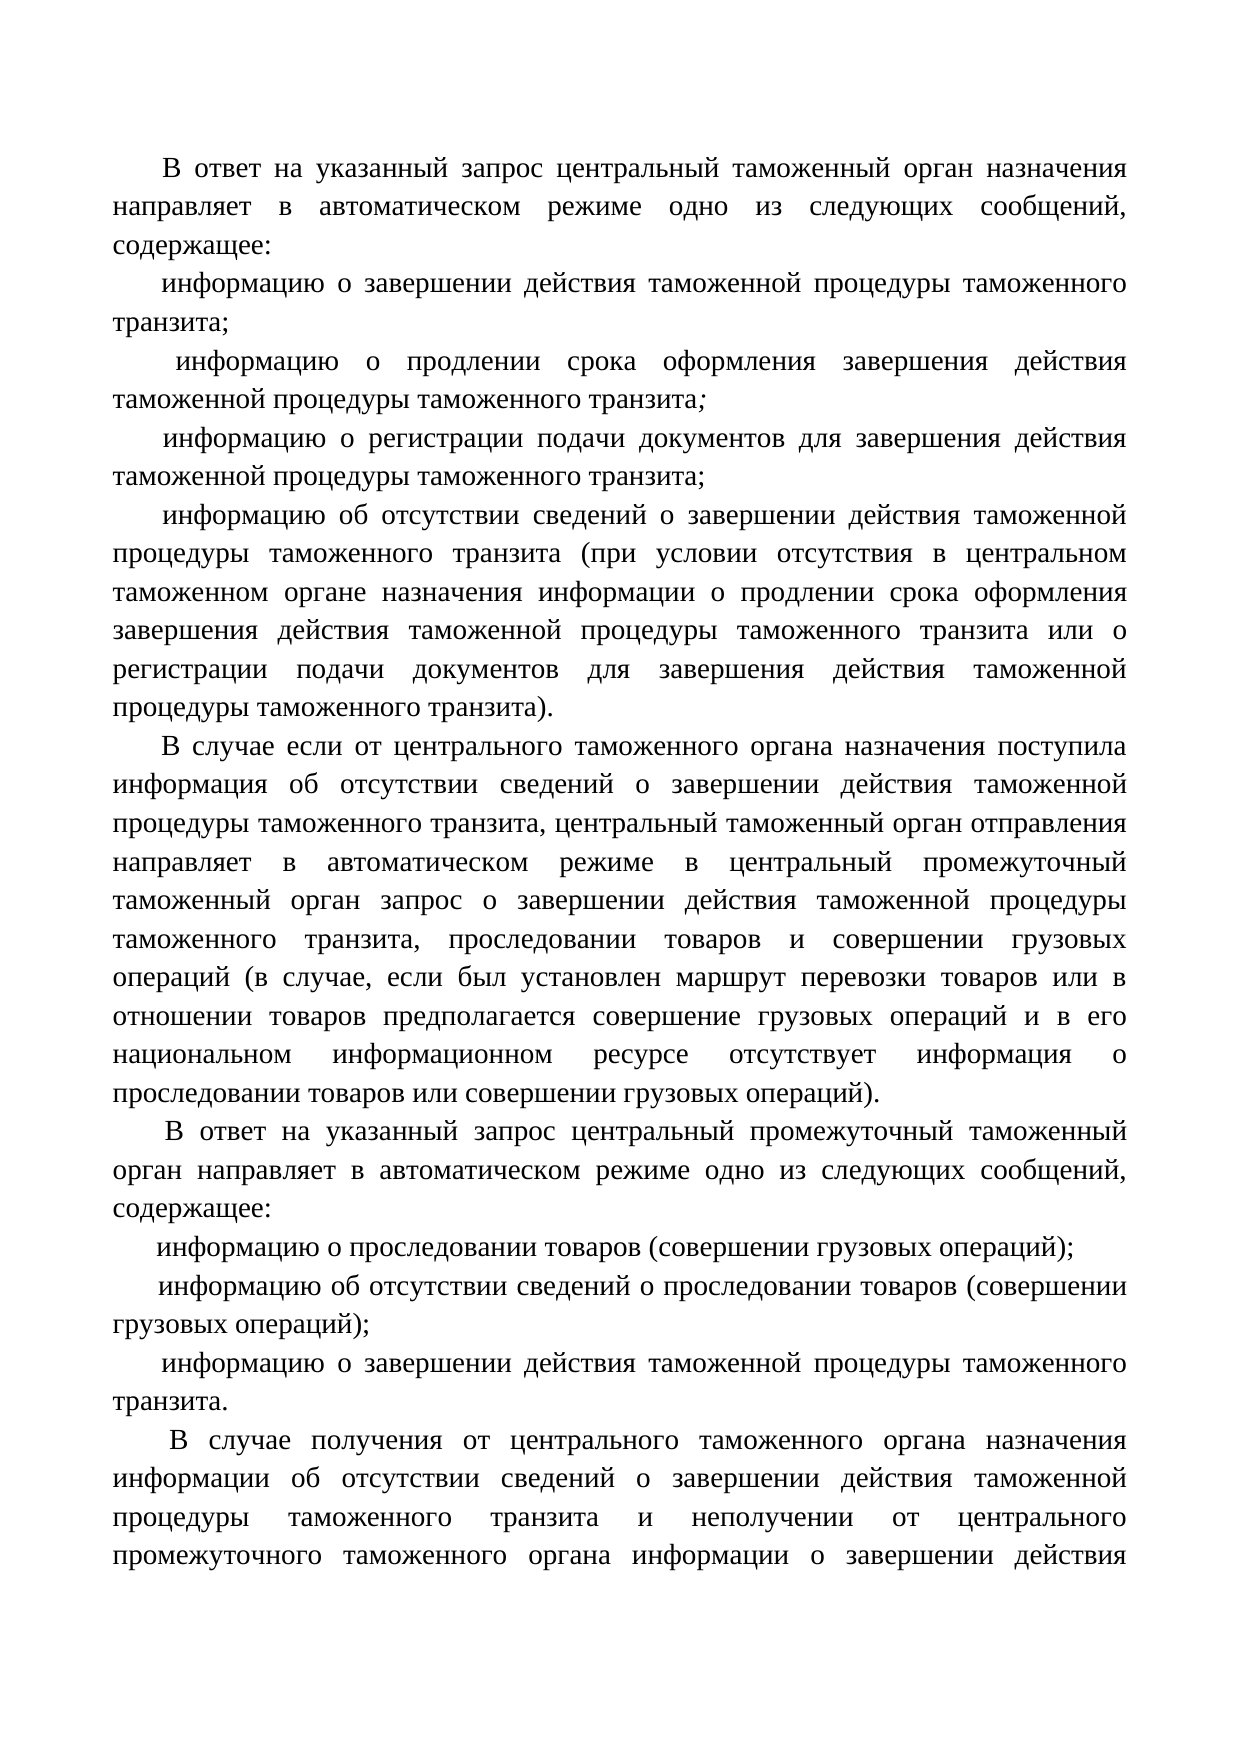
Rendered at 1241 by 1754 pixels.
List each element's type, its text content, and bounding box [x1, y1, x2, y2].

text В случае если от центрального таможенного органа назначения поступила информация об отсутствии сведений о завершении действия таможенной процедуры таможенного транзита, центральный таможенный орган отправления направляет в автоматическом режиме в центральный промежуточный таможенный орган запрос о завершении действия таможенной процедуры таможенного транзита, проследовании товаров и совершении грузовых операций (в случае, если был установлен маршрут перевозки товаров или в отношении товаров предполагается совершение грузовых операций и в его национальном информационном ресурсе отсутствует информация о проследовании товаров или совершении грузовых операций). [112, 728, 1128, 1108]
text В ответ на указанный запрос центральный промежуточный таможенный орган направляет в автоматическом режиме одно из следующих сообщений, содержащее: [112, 1113, 1128, 1224]
text информацию о продлении срока оформления завершения действия таможенной процедуры таможенного транзита; [112, 343, 1128, 415]
text информацию об отсутствии сведений о завершении действия таможенной процедуры таможенного транзита (при условии отсутствия в центральном таможенном органе назначения информации о продлении срока оформления завершения действия таможенной процедуры таможенного транзита или о регистрации подачи документов для завершения действия таможенной процедуры таможенного транзита). [112, 497, 1128, 723]
text информацию о проследовании товаров (совершении грузовых операций); [112, 1229, 1128, 1263]
text информацию о завершении действия таможенной процедуры таможенного транзита; [112, 266, 1128, 338]
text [112, 1422, 1128, 1571]
text информацию о завершении действия таможенной процедуры таможенного транзита. [112, 1345, 1128, 1417]
text В ответ на указанный запрос центральный таможенный орган назначения направляет в автоматическом режиме одно из следующих сообщений, содержащее: [112, 150, 1128, 261]
text информацию о регистрации подачи документов для завершения действия таможенной процедуры таможенного транзита; [112, 420, 1128, 492]
text информацию об отсутствии сведений о проследовании товаров (совершении грузовых операций); [112, 1268, 1128, 1340]
